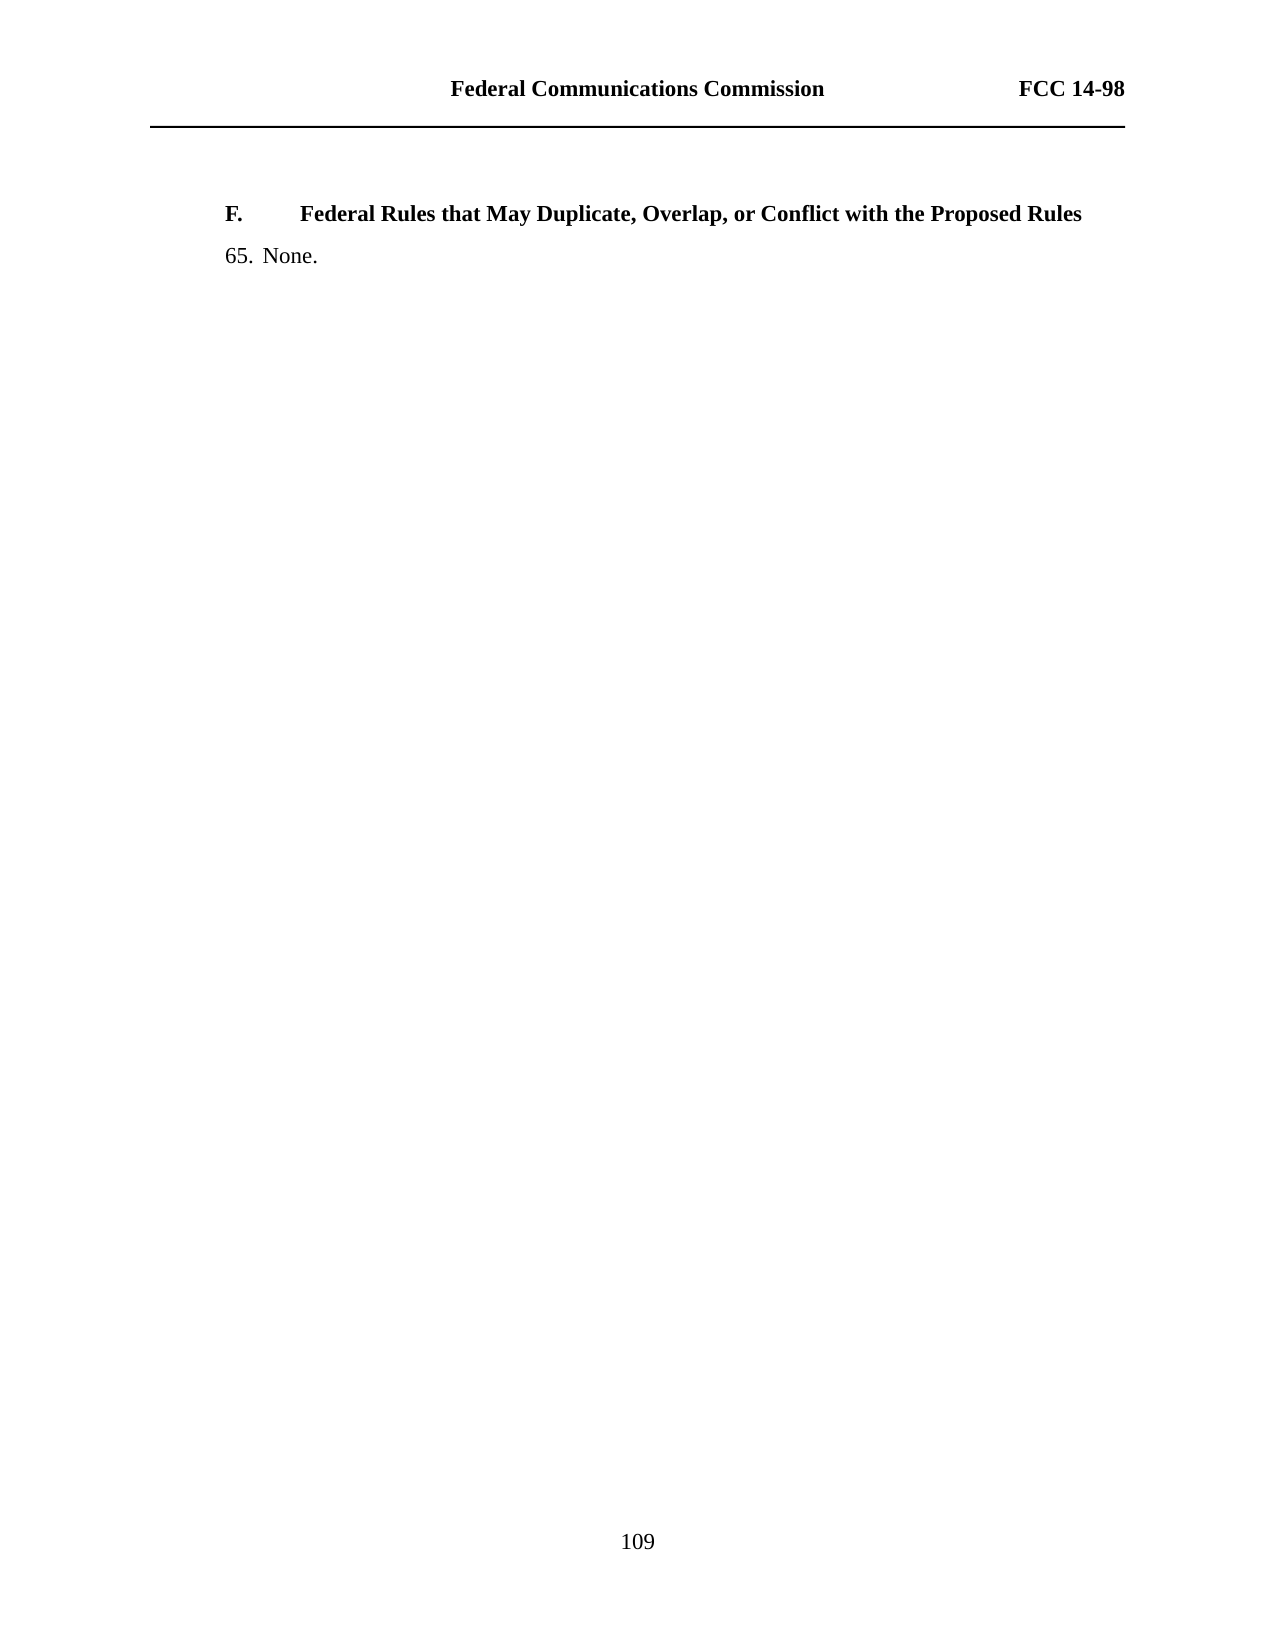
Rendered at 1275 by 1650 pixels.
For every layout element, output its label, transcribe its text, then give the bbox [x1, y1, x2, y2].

text None. [150, 242, 1125, 269]
text F. Federal Rules that May Duplicate, Overlap, or Conflict with the Proposed Rules [225, 200, 1125, 226]
